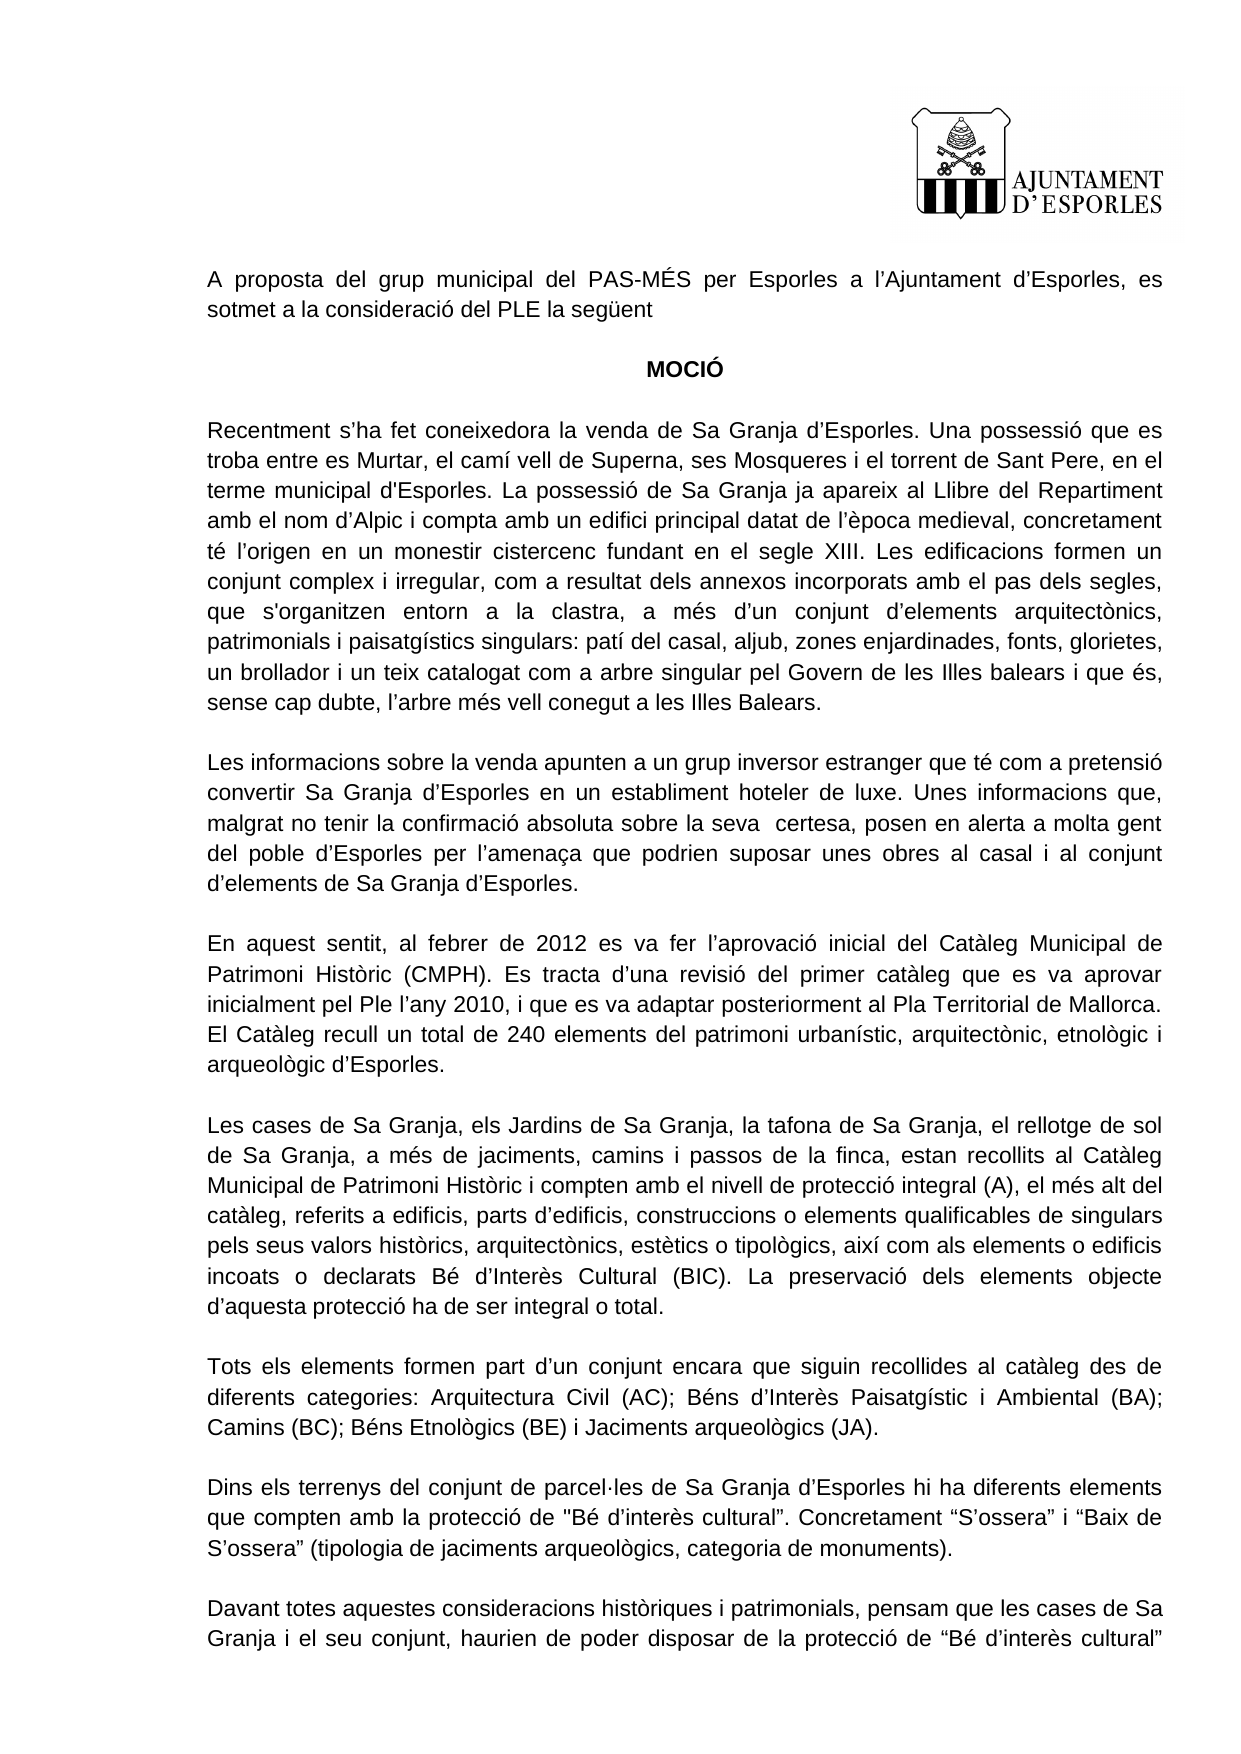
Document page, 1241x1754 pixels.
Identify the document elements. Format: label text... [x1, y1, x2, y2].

text Tots els elements formen part d’un conjunt encara que siguin recollides al catàleg des de diferents categories: Arquitectura Civil (AC); Béns d’Interès Paisatgístic i Ambiental (BA); Camins (BC); Béns Etnològics (BE) i Jaciments arqueològics (JA). [207, 1353, 1163, 1440]
text A proposta del grup municipal del PAS-MÉS per Esporles a l’Ajuntament d’Esporles, es sotmet a la consideració del PLE la següent [207, 266, 1163, 322]
text Les cases de Sa Granja, els Jardins de Sa Granja, la tafona de Sa Granja, el rellotge de sol de Sa Granja, a més de jaciments, camins i passos de la finca, estan recollits al Catàleg Municipal de Patrimoni Històric i compten amb el nivell de protecció integral (A), el més alt del catàleg, referits a edificis, parts d’edificis, construccions o elements qualificables de singulars pels seus valors històrics, arquitectònics, estètics o tipològics, així com als elements o edificis incoats o declarats Bé d’Interès Cultural (BIC). La preservació dels elements objecte d’aquesta protecció ha de ser integral o total. [207, 1112, 1163, 1319]
text En aquest sentit, al febrer de 2012 es va fer l’aprovació inicial del Catàleg Municipal de Patrimoni Històric (CMPH). Es tracta d’una revisió del primer catàleg que es va aprovar inicialment pel Ple l’any 2010, i que es va adaptar posteriorment al Pla Territorial de Mallorca. El Catàleg recull un total de 240 elements del patrimoni urbanístic, arquitectònic, etnològic i arqueològic d’Esporles. [207, 930, 1163, 1078]
text Dins els terrenys del conjunt de parcel·les de Sa Granja d’Esporles hi ha diferents elements que compten amb la protecció de "Bé d’interès cultural”. Concretament “S’ossera” i “Baix de S’ossera” (tipologia de jaciments arqueològics, categoria de monuments). [207, 1474, 1163, 1561]
text Les informacions sobre la venda apunten a un grup inversor estranger que té com a pretensió convertir Sa Granja d’Esporles en un establiment hoteler de luxe. Unes informacions que, malgrat no tenir la confirmació absoluta sobre la seva certesa, posen en alerta a molta gent del poble d’Esporles per l’amenaça que podrien suposar unes obres al casal i al conjunt d’elements de Sa Granja d’Esporles. [207, 749, 1163, 896]
picture [890, 86, 1186, 243]
text MOCIÓ [207, 356, 1163, 383]
text Recentment s’ha fet coneixedora la venda de Sa Granja d’Esporles. Una possessió que es troba entre es Murtar, el camí vell de Superna, ses Mosqueres i el torrent de Sant Pere, en el terme municipal d'Esporles. La possessió de Sa Granja ja apareix al Llibre del Repartiment amb el nom d’Alpic i compta amb un edifici principal datat de l’època medieval, concretament té l’origen en un monestir cistercenc fundant en el segle XIII. Les edificacions formen un conjunt complex i irregular, com a resultat dels annexos incorporats amb el pas dels segles, que s'organitzen entorn a la clastra, a més d’un conjunt d’elements arquitectònics, patrimonials i paisatgístics singulars: patí del casal, aljub, zones enjardinades, fonts, glorietes, un brollador i un teix catalogat com a arbre singular pel Govern de les Illes balears i que és, sense cap dubte, l’arbre més vell conegut a les Illes Balears. [207, 417, 1163, 715]
